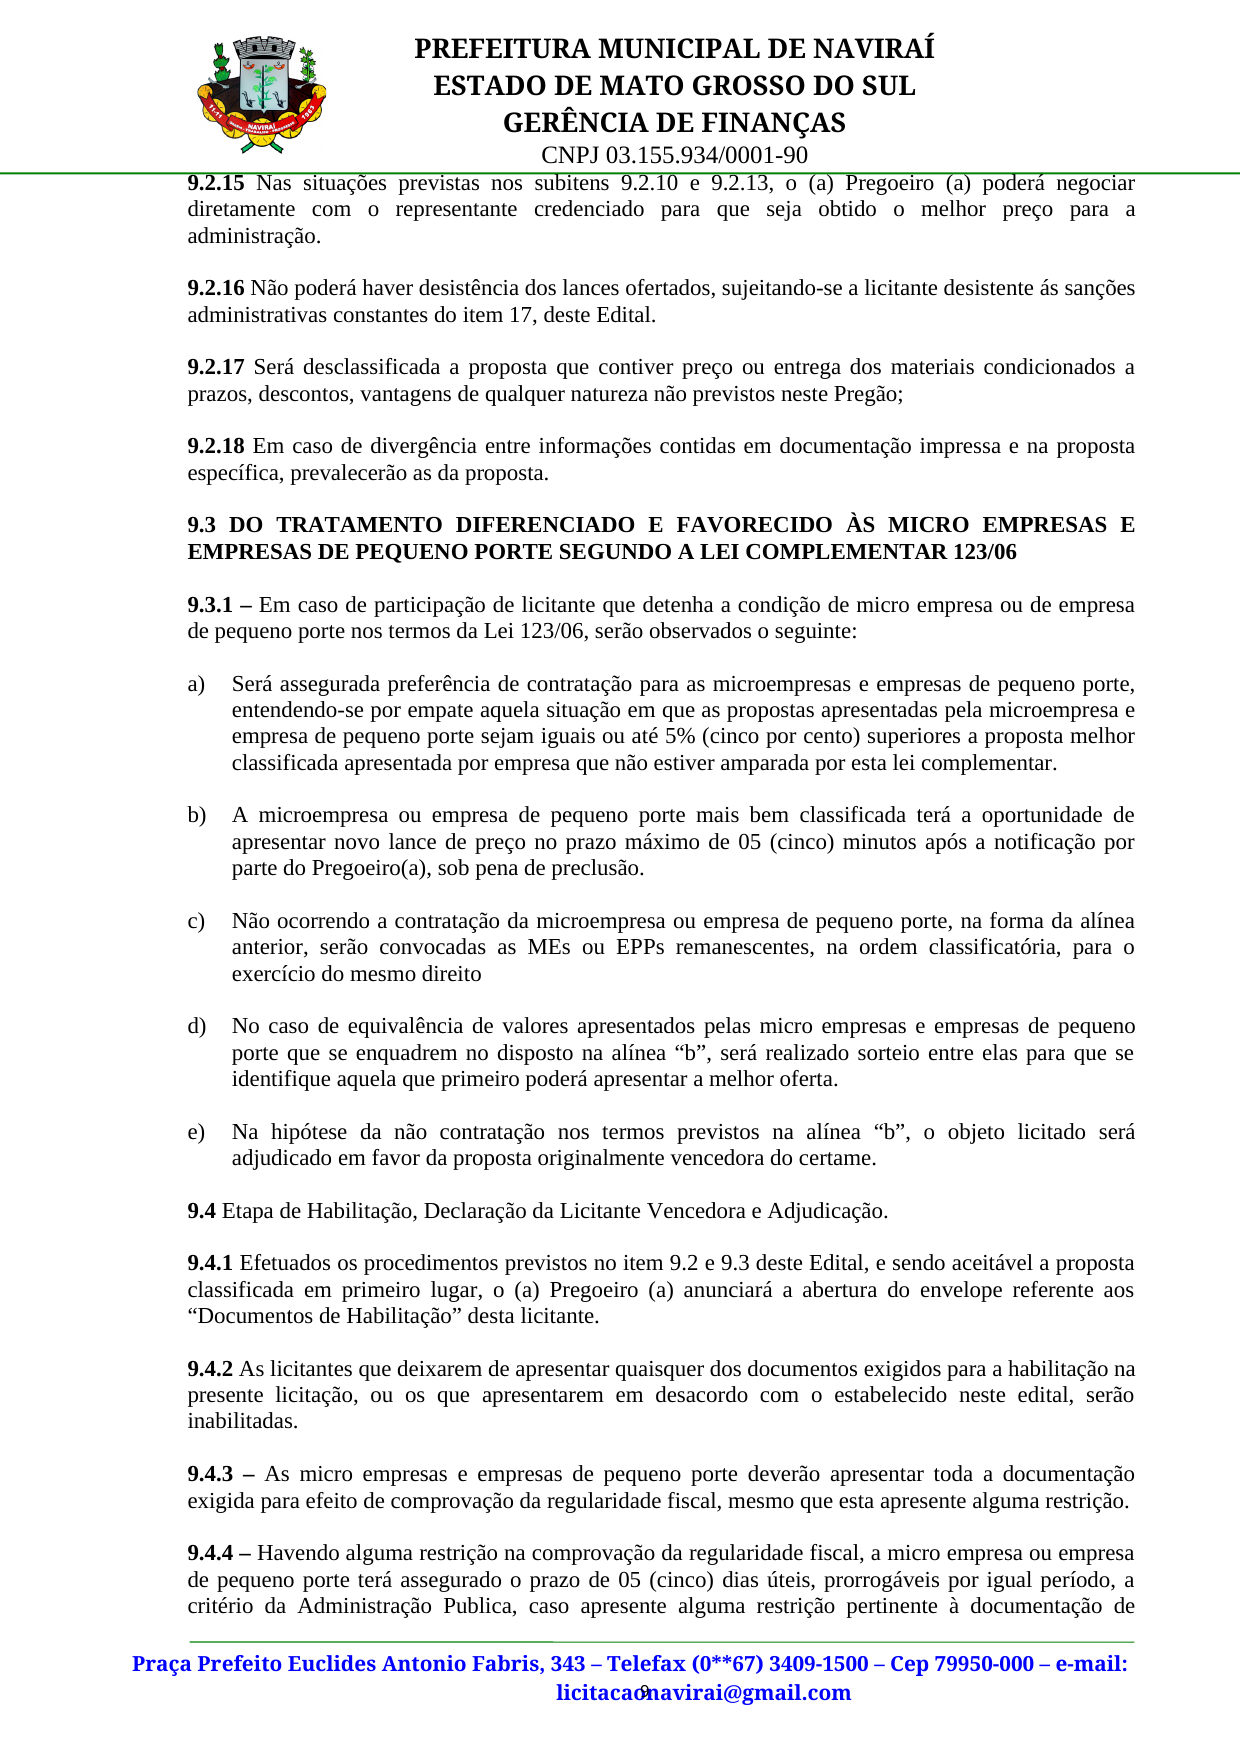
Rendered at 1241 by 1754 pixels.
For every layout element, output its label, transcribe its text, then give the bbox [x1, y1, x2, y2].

text 9.2.16 Não poderá haver desistência dos lances ofertados, sujeitando-se a licitante desistente ás sanções administrativas constantes do item 17, deste Edital. [187, 274, 1137, 327]
text 9.4.2 As licitantes que deixarem de apresentar quaisquer dos documentos exigidos para a habilitação na presente licitação, ou os que apresentarem em desacordo com o estabelecido neste edital, serão inabilitadas. [187, 1355, 1137, 1434]
list Na hipótese da não contratação nos termos previstos na alínea “b”, o objeto licitado será adjudicado em favor da proposta originalmente vencedora do certame. [187, 1118, 1137, 1170]
list Não ocorrendo a contratação da microempresa ou empresa de pequeno porte, na forma da alínea anterior, serão convocadas as MEs ou EPPs remanescentes, na ordem classificatória, para o exercício do mesmo direito [187, 907, 1137, 986]
list No caso de equivalência de valores apresentados pelas micro empresas e empresas de pequeno porte que se enquadrem no disposto na alínea “b”, será realizado sorteio entre elas para que se identifique aquela que primeiro poderá apresentar a melhor oferta. [187, 1012, 1137, 1091]
text 9.4.1 Efetuados os procedimentos previstos no item 9.2 e 9.3 deste Edital, e sendo aceitável a proposta classificada em primeiro lugar, o (a) Pregoeiro (a) anunciará a abertura do envelope referente aos “Documentos de Habilitação” desta licitante. [187, 1249, 1137, 1328]
list Será assegurada preferência de contratação para as microempresas e empresas de pequeno porte, entendendo-se por empate aquela situação em que as propostas apresentadas pela microempresa e empresa de pequeno porte sejam iguais ou até 5% (cinco por cento) superiores a proposta melhor classificada apresentada por empresa que não estiver amparada por esta lei complementar. [187, 670, 1137, 775]
text 9.3 DO TRATAMENTO DIFERENCIADO E FAVORECIDO ÀS MICRO EMPRESAS E EMPRESAS DE PEQUENO PORTE SEGUNDO A LEI COMPLEMENTAR 123/06 [187, 512, 1137, 564]
text 9.3.1 – Em caso de participação de licitante que detenha a condição de micro empresa ou de empresa de pequeno porte nos termos da Lei 123/06, serão observados o seguinte: [187, 591, 1137, 643]
picture [197, 36, 327, 154]
list A microempresa ou empresa de pequeno porte mais bem classificada terá a oportunidade de apresentar novo lance de preço no prazo máximo de 05 (cinco) minutos após a notificação por parte do Pregoeiro(a), sob pena de preclusão. [187, 801, 1137, 881]
text 9.2.17 Será desclassificada a proposta que contiver preço ou entrega dos materiais condicionados a prazos, descontos, vantagens de qualquer natureza não previstos neste Pregão; [187, 353, 1137, 406]
text 9.2.15 Nas situações previstas nos subitens 9.2.10 e 9.2.13, o (a) Pregoeiro (a) poderá negociar diretamente com o representante credenciado para que seja obtido o melhor preço para a administração. [187, 169, 1137, 248]
text 9.4 Etapa de Habilitação, Declaração da Licitante Vencedora e Adjudicação. [187, 1197, 1137, 1223]
text 9.2.18 Em caso de divergência entre informações contidas em documentação impressa e na proposta específica, prevalecerão as da proposta. [187, 432, 1137, 485]
text 9.4.3 – As micro empresas e empresas de pequeno porte deverão apresentar toda a documentação exigida para efeito de comprovação da regularidade fiscal, mesmo que esta apresente alguma restrição. [187, 1460, 1137, 1513]
